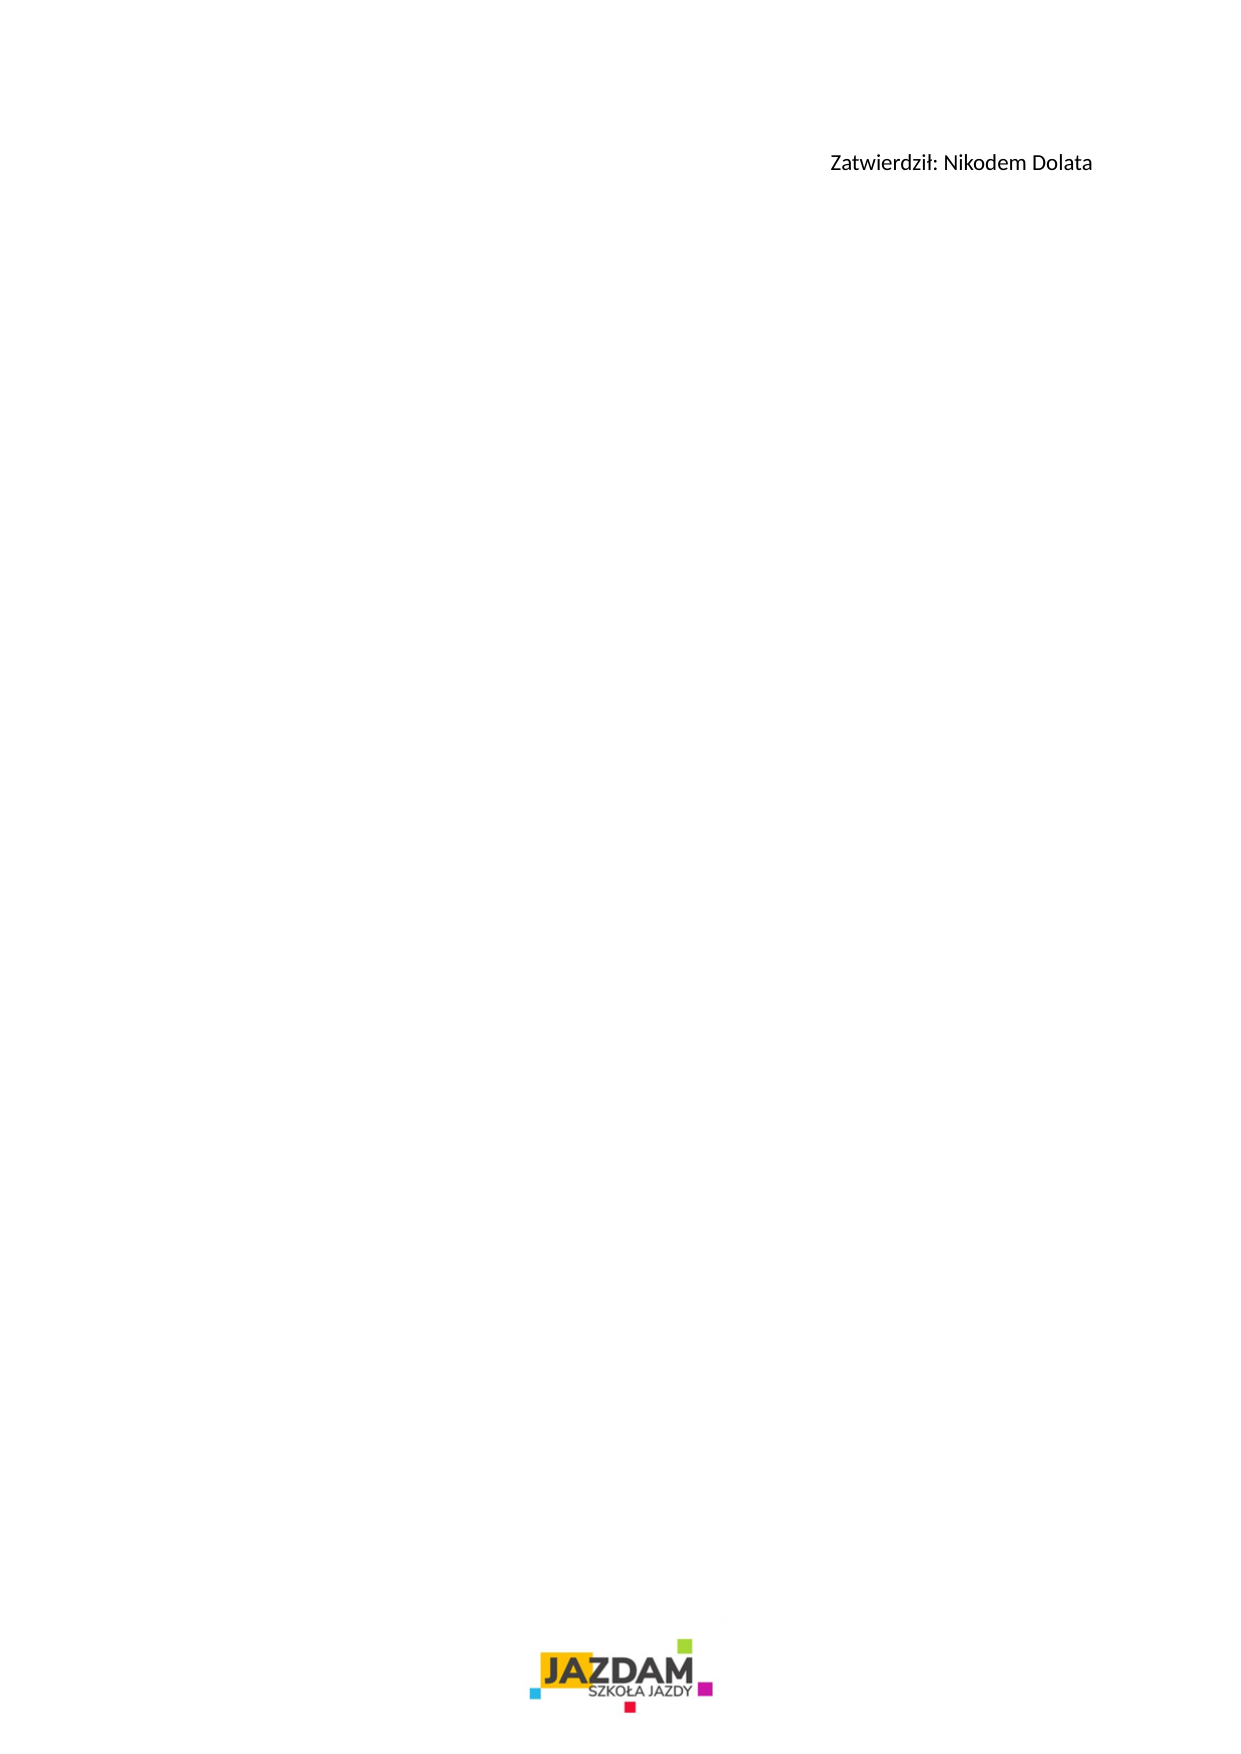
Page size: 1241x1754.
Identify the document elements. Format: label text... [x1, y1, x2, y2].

text Zatwierdził: Nikodem Dolata [148, 148, 1093, 176]
picture [513, 1617, 727, 1743]
